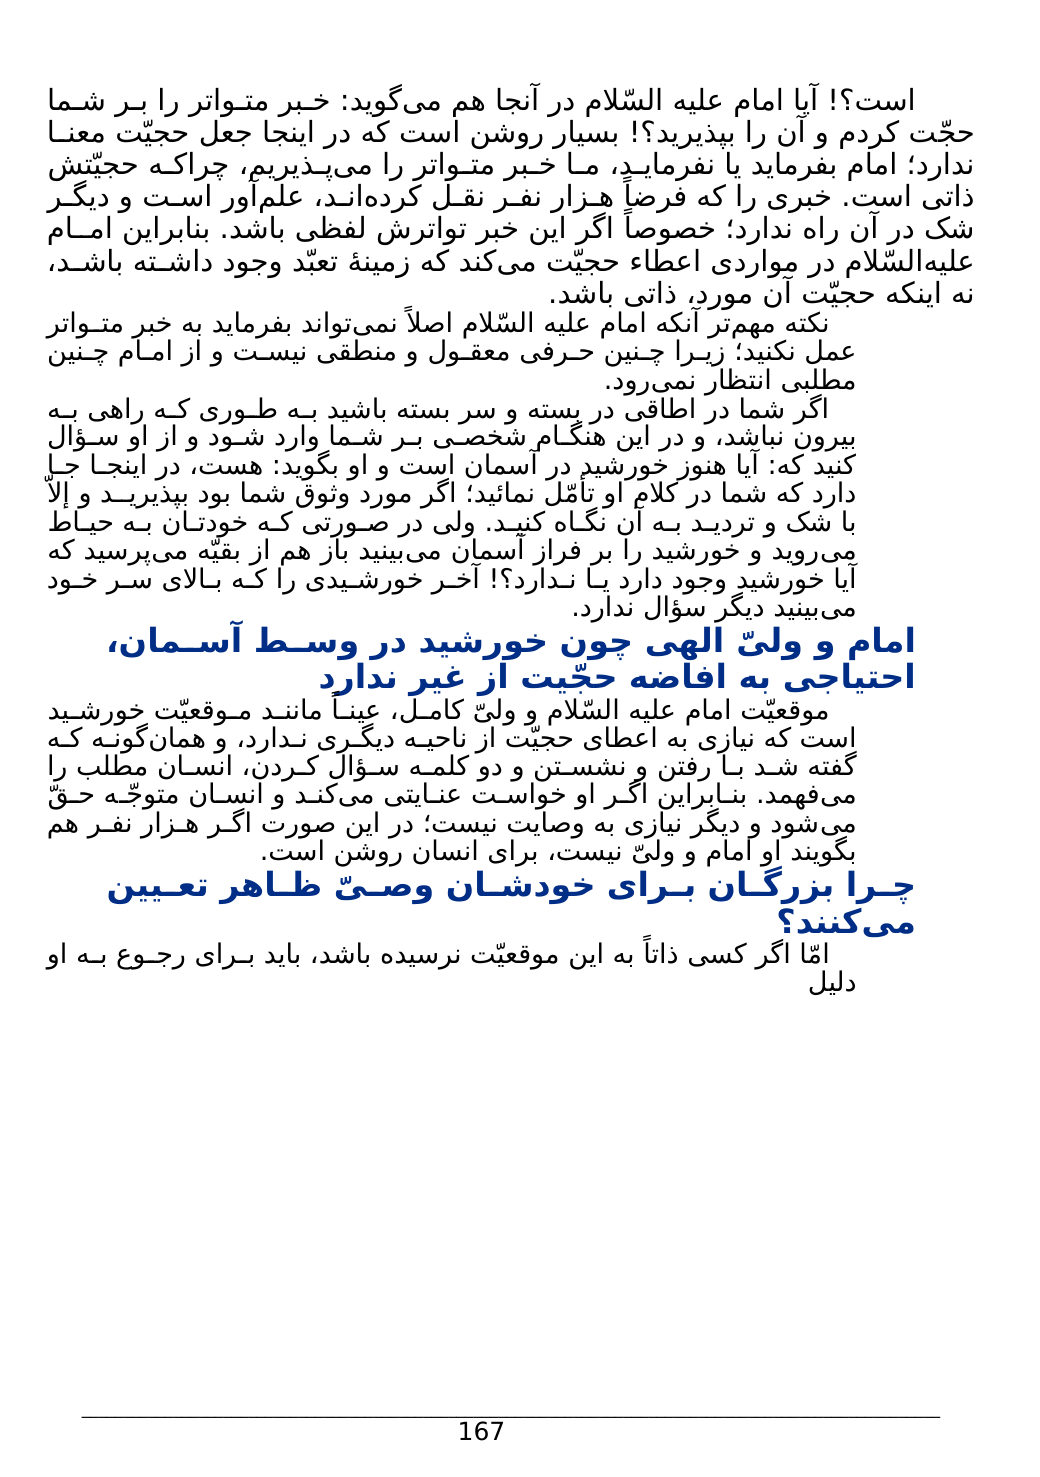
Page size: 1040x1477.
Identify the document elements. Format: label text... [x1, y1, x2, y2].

text اگر شما در اطاقی در بسته و سر بسته باشید به طوری که راهی به بیرون نباشد، و در این هنگام شخصی بر شما وارد شود و از او سؤال کنید که: آیا هنوز خورشید در آسمان است و او بگوید: هست، در اینجا جا دارد که شما در کلام او تأمّل نمائید؛ اگر مورد وثوق شما بود بپذیرید و إلاّ با شک و تردید به آن نگاه کنید. ولی در صورتی که خودتان به حیاط می‌روید و خورشید را بر فراز آسمان می‌بینید باز هم از بقیّه می‌پرسید که آیا خورشید وجود دارد یا ندارد؟! آخر خورشیدی را که بالای سر خود می‌بینید دیگر سؤال ندارد. [47, 396, 857, 623]
text است؟! آیا امام علیه السّلام در آنجا هم می‌گوید: خبر متواتر را بر شما حجّت کردم و آن را بپذیرید؟! بسیار روشن است که در اینجا جعل حجیّت معنا ندارد؛ امام بفرماید یا نفرماید، ما خبر متواتر را می‌پذیریم، چراکه حجیّتش ذاتی است. خبری را که فرضاً هزار نفر نقل کرده‌اند، علم‌آور است و دیگر شک در آن راه ندارد؛ خصوصاً اگر این خبر تواترش لفظی باشد. بنابراین امام علیه‌السّلام در مواردی اعطاء حجیّت می‌کند که زمینۀ تعبّد وجود داشته باشد، نه اینکه حجیّت آن مورد، ذاتی باشد. [47, 84, 975, 310]
subtitle چرا بزرگان برای خودشان وصیّ ظاهر تعیین می‌کنند؟ [106, 867, 916, 941]
subtitle امام و ولیّ الهی چون خورشید در وسط آسمان، احتیاجی به افاضه حجّیت از غیر ندارد [106, 623, 916, 697]
text نکته مهم‌‌‌‌تر آنکه امام علیه السّلام اصلاً نمی‌‌تواند بفرماید به خبر متواتر عمل نکنید؛ زیرا چنین حرفی معقول و منطقی نیست و از امام چنین مطلبی انتظار نمی‌رود. [47, 310, 857, 396]
text موقعیّت امام علیه السّلام و ولیّ کامل، عیناً مانند موقعیّت خورشید است که نیازی به اعطای حجیّت از ناحیه دیگری ندارد، و همان‌گونه که گفته شد با رفتن و نشستن و دو کلمه سؤال کردن، انسان مطلب را می‌فهمد. بنابراین اگر او خواست عنایتی می‌کند و انسان متوجّه حقّ می‌شود و دیگر نیازی به وصایت نیست؛ در این صورت اگر هزار نفر هم بگویند او امام و ولیّ نیست، برای انسان روشن است. [47, 697, 857, 867]
text امّا اگر کسی ذاتاً به این موقعیّت نرسیده باشد، باید برای رجوع به او دلیل [47, 941, 857, 998]
